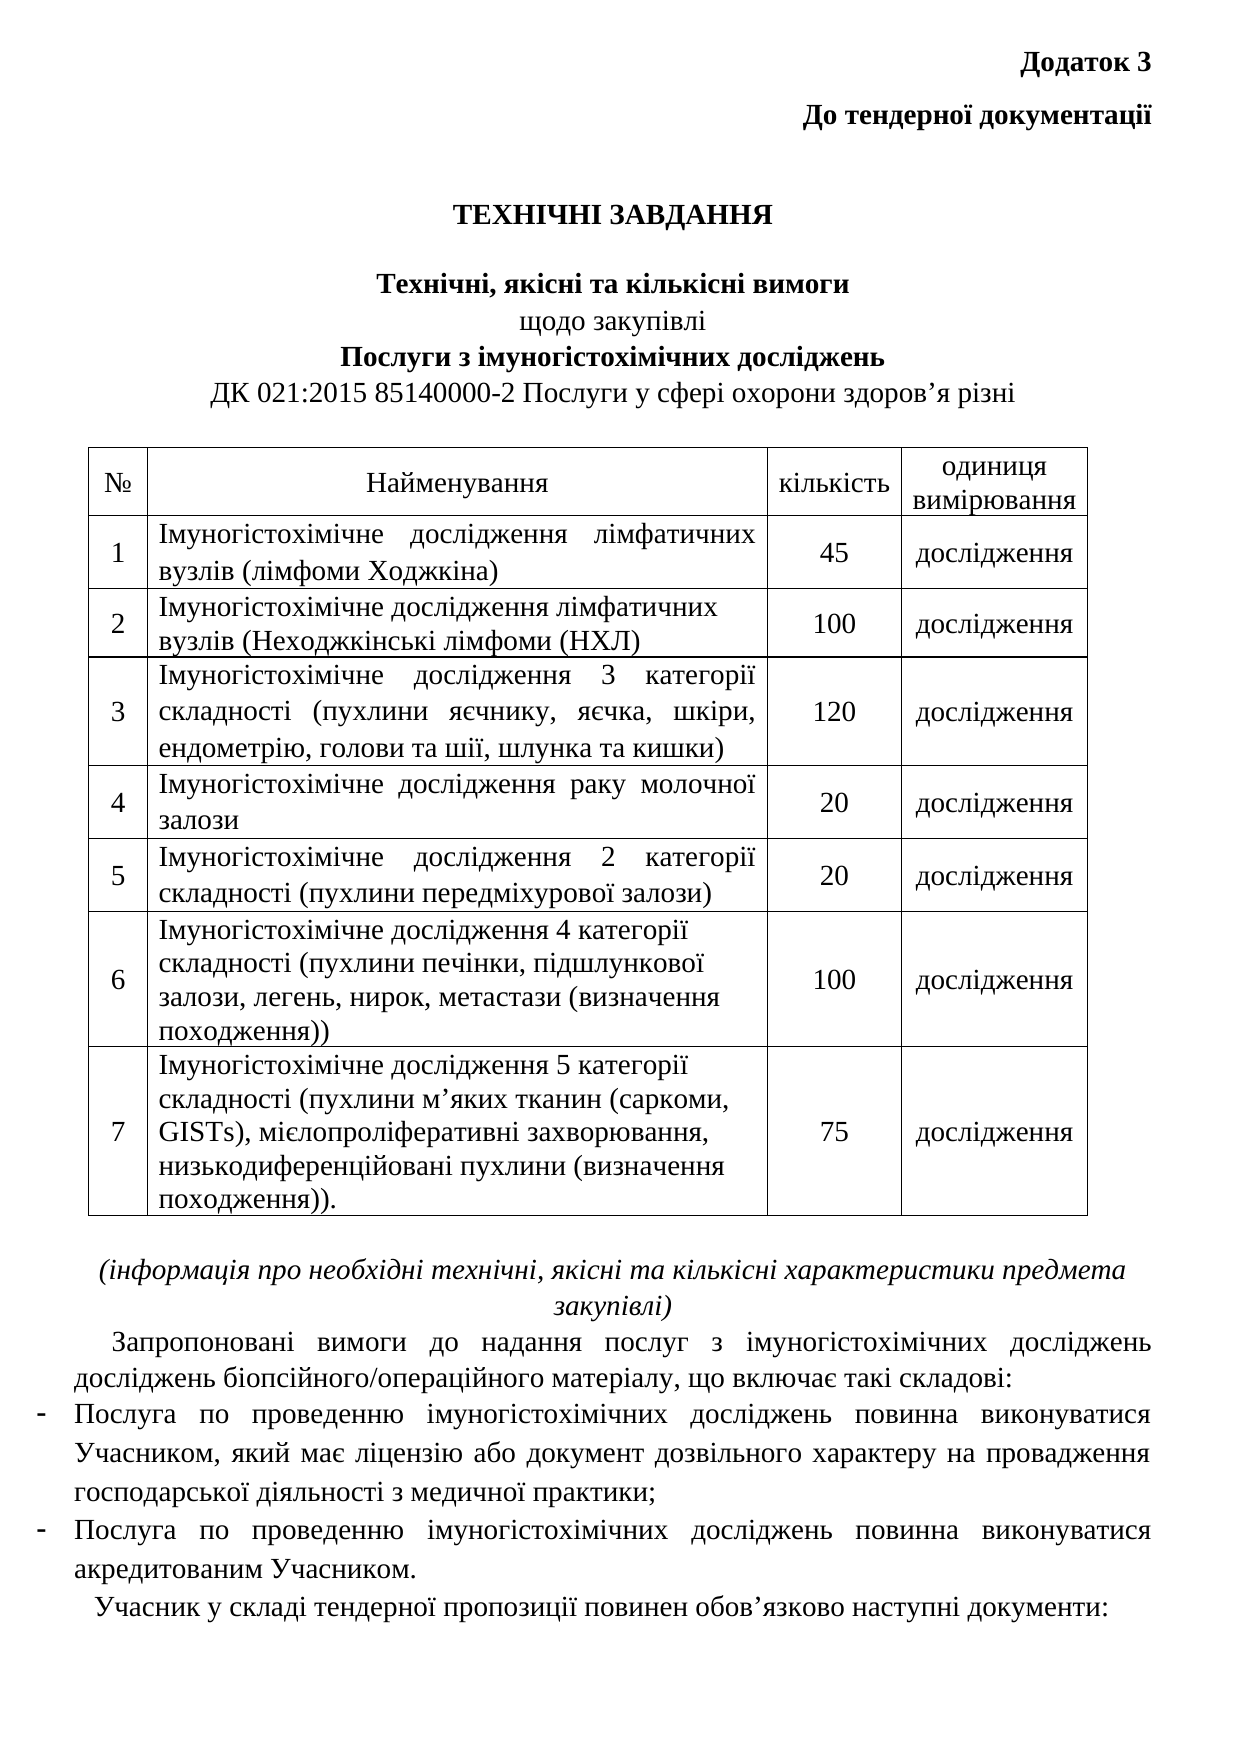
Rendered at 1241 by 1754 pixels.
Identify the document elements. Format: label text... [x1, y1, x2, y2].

table_cell 100 [768, 912, 901, 1046]
table_cell дослідження [902, 658, 1087, 765]
text (інформація про необхідні технічні, якісні та кількісні характеристики предмета закупівлі) [74, 1252, 1152, 1322]
table_cell 20 [768, 766, 901, 838]
text ТЕХНІЧНІ ЗАВДАННЯ [74, 197, 1152, 230]
table_cell 75 [768, 1047, 901, 1215]
table_cell 2 [89, 589, 147, 656]
table_cell Імуногістохімічне дослідження лімфатичних вузлів (лімфоми Ходжкіна) [148, 516, 767, 588]
table_cell дослідження [902, 912, 1087, 1046]
table_header Найменування [148, 448, 767, 515]
table_cell Імуногістохімічне дослідження 5 категорії складності (пухлини м’яких тканин (саркоми, GISTs), мієлопроліферативні захворювання, низькодиференційовані пухлини (визначення походження)). [148, 1047, 767, 1215]
table_cell Імуногістохімічне дослідження лімфатичних вузлів (Неходжкінські лімфоми (НХЛ) [148, 589, 767, 656]
table_cell дослідження [902, 1047, 1087, 1215]
text Додаток 3 [74, 44, 1152, 78]
table_header № [89, 448, 147, 515]
table_header одиниця вимірювання [902, 448, 1087, 515]
text Технічні, якісні та кількісні вимоги [74, 267, 1152, 300]
table_cell дослідження [902, 839, 1087, 911]
table_cell дослідження [902, 589, 1087, 656]
list Послуга по проведенню імуногістохімічних досліджень повинна виконуватися акредитованим Учасником. [36, 1512, 1152, 1584]
table_header кількість [768, 448, 901, 515]
table_cell 100 [768, 589, 901, 656]
text щодо закупівлі [74, 303, 1152, 336]
text Учасник у складі тендерної пропозиції повинен обов’язково наступні документи: [0, 1589, 1152, 1623]
text Запропоновані вимоги до надання послуг з імуногістохімічних досліджень досліджень біопсійного/операційного матеріалу, що включає такі складові: [74, 1324, 1152, 1394]
table_cell Імуногістохімічне дослідження 4 категорії складності (пухлини печінки, підшлункової залози, легень, нирок, метастази (визначення походження)) [148, 912, 767, 1046]
text Послуги з імуногістохімічних досліджень [74, 339, 1152, 372]
table_cell 4 [89, 766, 147, 838]
text До тендерної документації [74, 97, 1152, 131]
table_cell 120 [768, 658, 901, 765]
table_cell Імуногістохімічне дослідження 2 категорії складності (пухлини передміхурової залози) [148, 839, 767, 911]
table_cell 1 [89, 516, 147, 588]
table_cell Імуногістохімічне дослідження 3 категорії складності (пухлини яєчнику, яєчка, шкіри, ендометрію, голови та шії, шлунка та кишки) [148, 658, 767, 765]
table_cell 7 [89, 1047, 147, 1215]
list Послуга по проведенню імуногістохімічних досліджень повинна виконуватися Учасником, який має ліцензію або документ дозвільного характеру на провадження господарської діяльності з медичної практики; [36, 1397, 1152, 1507]
table_cell 5 [89, 839, 147, 911]
table_cell дослідження [902, 516, 1087, 588]
table_cell 6 [89, 912, 147, 1046]
table_cell дослідження [902, 766, 1087, 838]
table_cell Імуногістохімічне дослідження раку молочної залози [148, 766, 767, 838]
table_cell 3 [89, 658, 147, 765]
table_cell 20 [768, 839, 901, 911]
table_cell 45 [768, 516, 901, 588]
text ДК 021:2015 85140000-2 Послуги у сфері охорони здоров’я різні [74, 375, 1152, 408]
